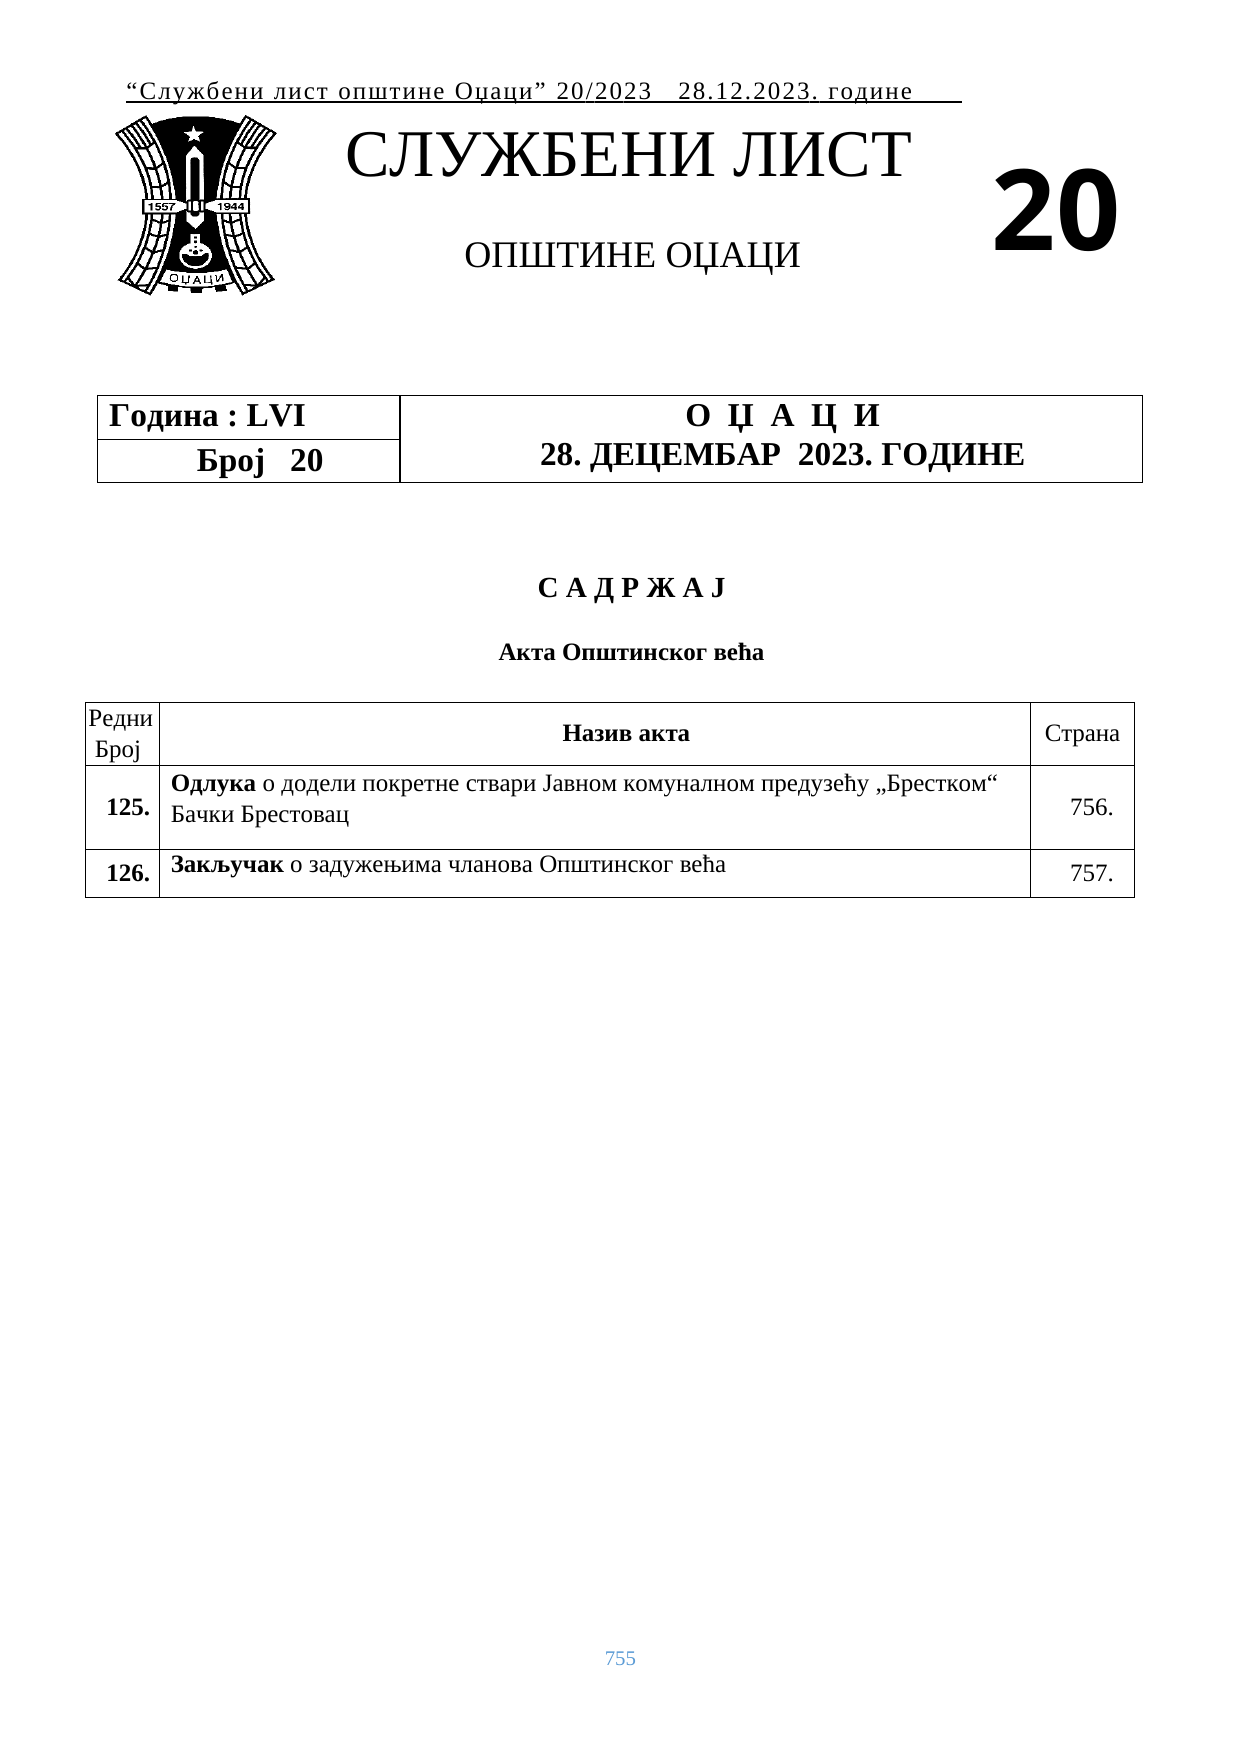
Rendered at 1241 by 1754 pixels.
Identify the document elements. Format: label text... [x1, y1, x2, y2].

table_header Страна [1031, 703, 1134, 765]
table_cell 125. [86, 766, 159, 848]
table_cell Број 20 [98, 440, 399, 482]
table_cell 756. [1031, 766, 1134, 848]
table_cell Одлука о додели покретне ствари Јавном комуналном предузећу „Брестком“ Бачки Брестовац [160, 766, 1030, 848]
table_header Назив акта [160, 703, 1030, 765]
table_cell Закључак о задужењима чланова Општинског већа [160, 850, 1030, 897]
table_header Рeдни Број [86, 703, 159, 765]
table_header О Џ А Ц И 28. ДЕЦЕМБАР 2023. ГОДИНЕ [401, 396, 1142, 482]
text Акта Општинског већа [89, 637, 1174, 666]
table_header Година : LVI [98, 396, 399, 439]
text С А Д Р Ж А Ј [89, 570, 1174, 604]
table_cell 126. [86, 850, 159, 897]
table_cell 757. [1031, 850, 1134, 897]
